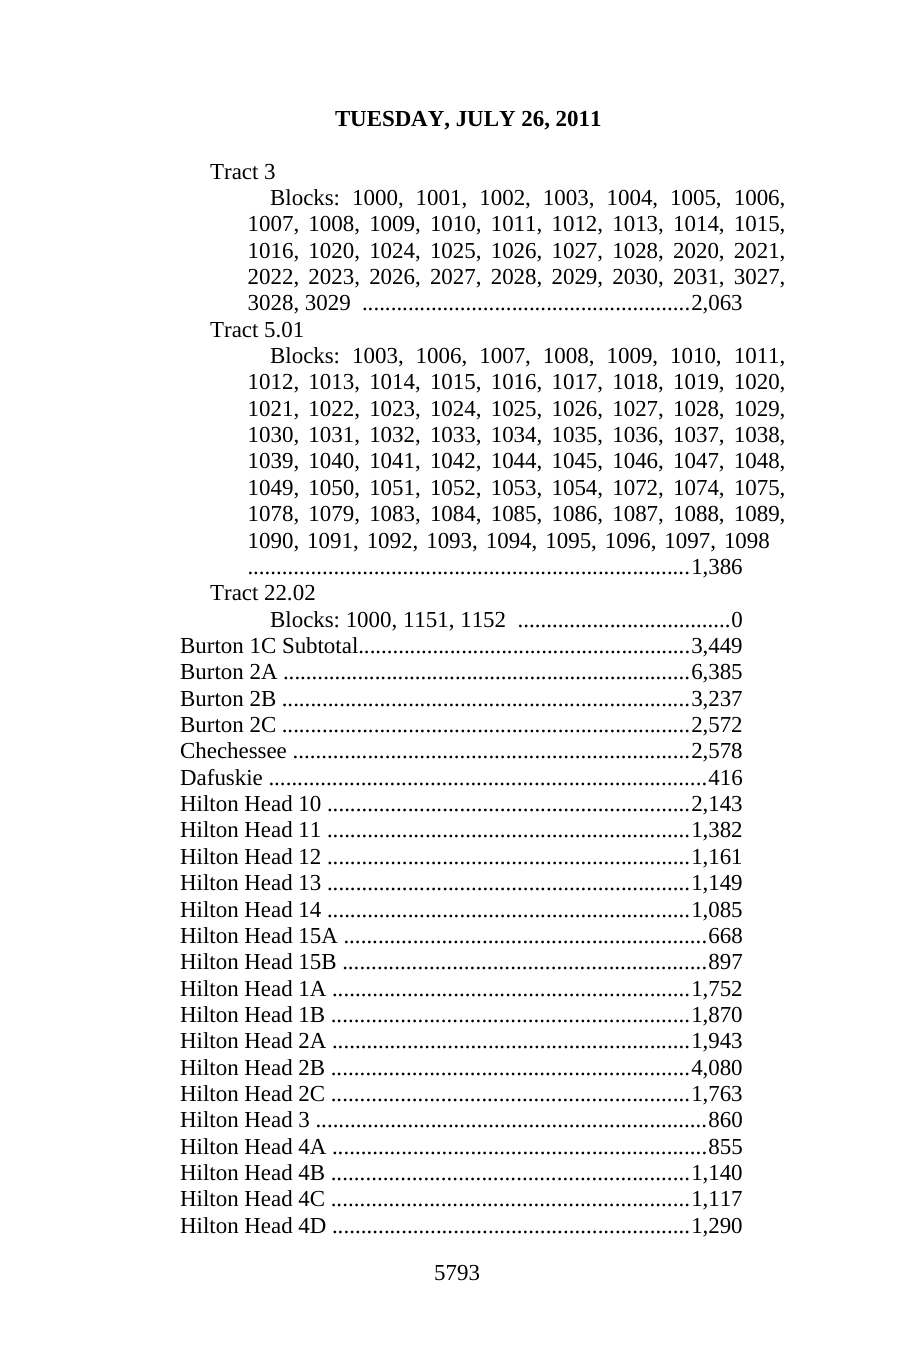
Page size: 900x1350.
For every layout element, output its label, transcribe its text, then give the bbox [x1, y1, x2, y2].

text Hilton Head 2C 1,763 [157, 1080, 786, 1106]
text Hilton Head 14 1,085 [157, 896, 786, 922]
text Hilton Head 2B 4,080 [157, 1054, 786, 1080]
text Hilton Head 13 1,149 [157, 869, 786, 896]
text Hilton Head 11 1,382 [157, 817, 786, 843]
text Hilton Head 2A 1,943 [157, 1027, 786, 1054]
text Tract 3 [187, 158, 786, 184]
text Hilton Head 12 1,161 [157, 843, 786, 869]
text Tract 22.02 [187, 579, 786, 606]
text Hilton Head 4D 1,290 [157, 1212, 786, 1238]
text Dafuskie 416 [157, 764, 786, 790]
text Blocks: 1000, 1151, 1152 0 [247, 606, 786, 632]
text Hilton Head 3 860 [157, 1106, 786, 1133]
text Blocks: 1000, 1001, 1002, 1003, 1004, 1005, 1006, 1007, 1008, 1009, 1010, 1011, 1012, 1013, 1014, 1015, 1016, 1020, 1024, 1025, 1026, 1027, 1028, 2020, 2021, 2022, 2023, 2026, 2027, 2028, 2029, 2030, 2031, 3027, 3028, 3029 2,063 [247, 184, 786, 316]
text Hilton Head 4B 1,140 [157, 1159, 786, 1186]
text Tract 5.01 [187, 316, 786, 342]
text Burton 2C 2,572 [157, 711, 786, 737]
text Burton 2A 6,385 [157, 658, 786, 685]
text Blocks: 1003, 1006, 1007, 1008, 1009, 1010, 1011, 1012, 1013, 1014, 1015, 1016, 1017, 1018, 1019, 1020, 1021, 1022, 1023, 1024, 1025, 1026, 1027, 1028, 1029, 1030, 1031, 1032, 1033, 1034, 1035, 1036, 1037, 1038, 1039, 1040, 1041, 1042, 1044, 1045, 1046, 1047, 1048, 1049, 1050, 1051, 1052, 1053, 1054, 1072, 1074, 1075, 1078, 1079, 1083, 1084, 1085, 1086, 1087, 1088, 1089, 1090, 1091, 1092, 1093, 1094, 1095, 1096, 1097, 1098 1,386 [247, 342, 786, 579]
text Hilton Head 4C 1,117 [157, 1186, 786, 1212]
text Burton 1C Subtotal 3,449 [157, 632, 786, 658]
text Chechessee 2,578 [157, 737, 786, 764]
text Hilton Head 10 2,143 [157, 790, 786, 817]
text Burton 2B 3,237 [157, 685, 786, 711]
text Hilton Head 4A 855 [157, 1133, 786, 1159]
text Hilton Head 1A 1,752 [157, 975, 786, 1001]
text Hilton Head 15A 668 [157, 922, 786, 948]
text Hilton Head 15B 897 [157, 948, 786, 975]
text Hilton Head 1B 1,870 [157, 1001, 786, 1027]
